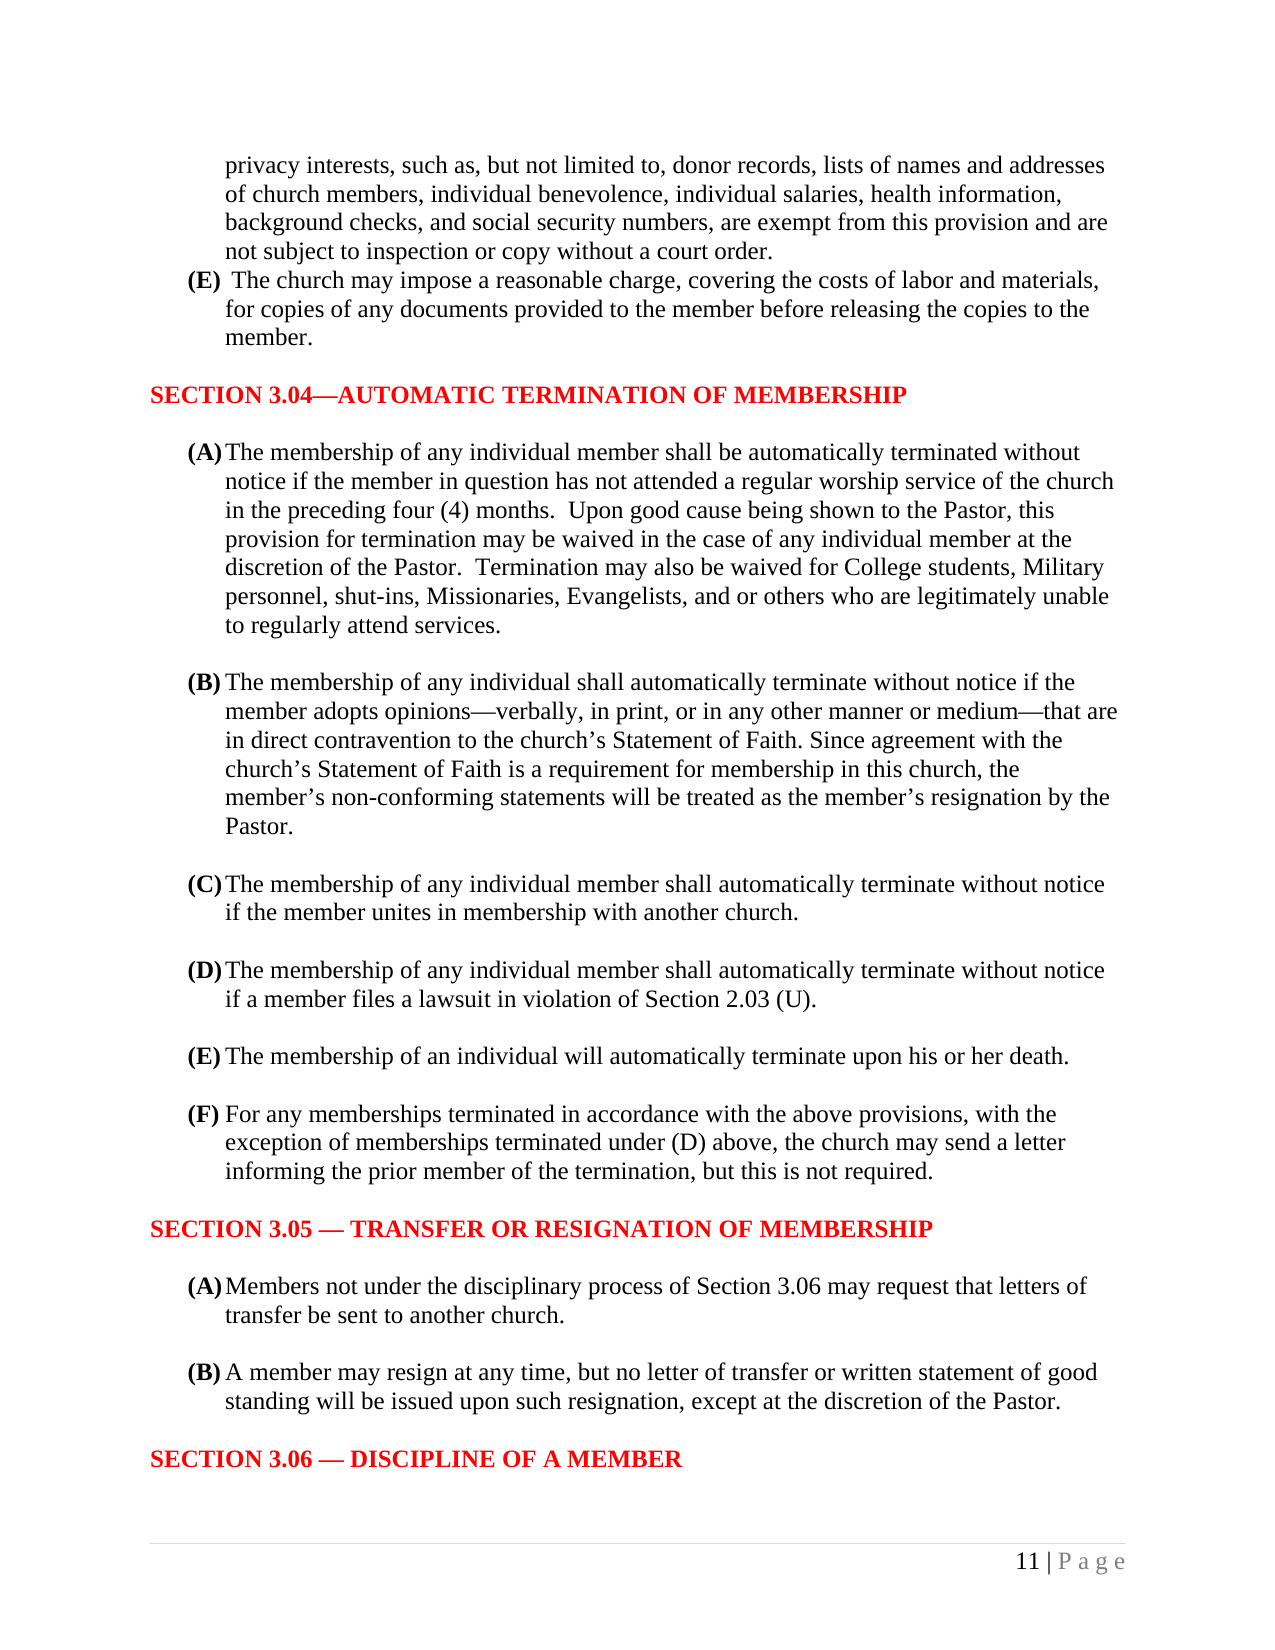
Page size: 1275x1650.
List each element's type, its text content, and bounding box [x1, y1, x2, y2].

list The membership of any individual member shall automatically terminate without notice if the member unites in membership with another church. [187, 869, 1125, 926]
list For any memberships terminated in accordance with the above provisions, with the exception of memberships terminated under (D) above, the church may send a letter informing the prior member of the termination, but this is not required. [187, 1099, 1125, 1185]
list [187, 150, 1125, 265]
list The membership of an individual will automatically terminate upon his or her death. [187, 1041, 1125, 1070]
text Section 3.05 — Transfer OR RESIGNATION Of Membership [150, 1214, 1125, 1242]
text Section 3.06 — Discipline Of A Member [150, 1444, 1125, 1472]
list The membership of any individual member shall automatically terminate without notice if a member files a lawsuit in violation of Section 2.03 (U). [187, 955, 1125, 1012]
list A member may resign at any time, but no letter of transfer or written statement of good standing will be issued upon such resignation, except at the discretion of the Pastor. [187, 1357, 1125, 1415]
list The church may impose a reasonable charge, covering the costs of labor and materials, for copies of any documents provided to the member before releasing the copies to the member. [187, 265, 1125, 351]
text Section 3.04—Automatic Termination Of Membership [150, 380, 1125, 409]
list The membership of any individual member shall be automatically terminated without notice if the member in question has not attended a regular worship service of the church in the preceding four (4) months. Upon good cause being shown to the Pastor, this provision for termination may be waived in the case of any individual member at the discretion of the Pastor. Termination may also be waived for College students, Military personnel, shut-ins, Missionaries, Evangelists, and or others who are legitimately unable to regularly attend services. [187, 437, 1125, 639]
list Members not under the disciplinary process of Section 3.06 may request that letters of transfer be sent to another church. [187, 1271, 1125, 1329]
list The membership of any individual shall automatically terminate without notice if the member adopts opinions—verbally, in print, or in any other manner or medium—that are in direct contravention to the church’s Statement of Faith. Since agreement with the church’s Statement of Faith is a requirement for membership in this church, the member’s non-conforming statements will be treated as the member’s resignation by the Pastor. [187, 667, 1125, 840]
